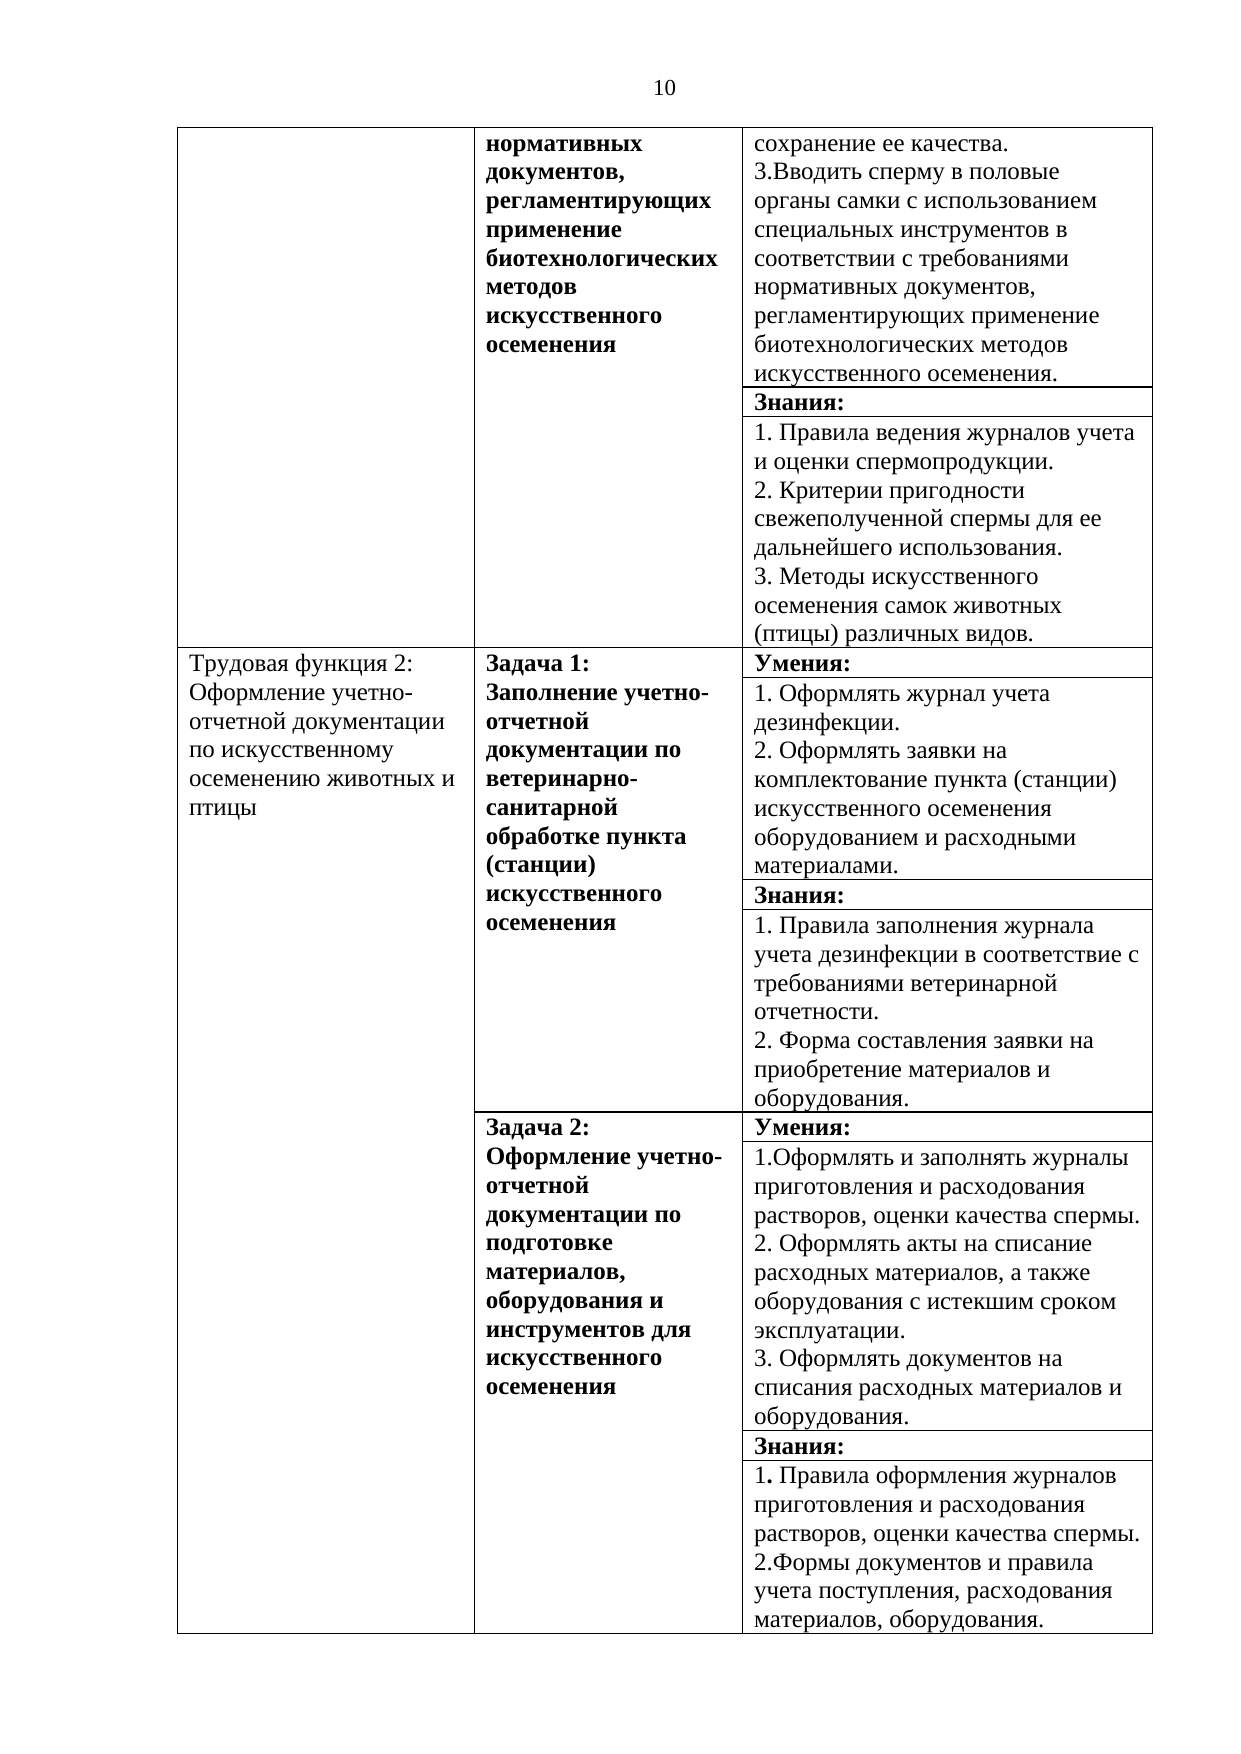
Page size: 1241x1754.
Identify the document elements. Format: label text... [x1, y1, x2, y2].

table_cell Умения: [743, 1113, 1152, 1141]
table_cell 1. Правила ведения журналов учета и оценки спермопродукции. 2. Критерии пригодности свежеполученной спермы для ее дальнейшего использования. 3. Методы искусственного осеменения самок животных (птицы) различных видов. [743, 417, 1152, 647]
table_cell Знания: [743, 880, 1152, 909]
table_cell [743, 128, 1152, 386]
table_cell Знания: [743, 1431, 1152, 1459]
table_cell Задача 1: Заполнение учетно-отчетной документации по ветеринарно-санитарной обработке пункта (станции) искусственного осеменения [475, 648, 742, 1111]
table_cell 1.Оформлять и заполнять журналы приготовления и расходования растворов, оценки качества спермы. 2. Оформлять акты на списание расходных материалов, а также оборудования с истекшим сроком эксплуатации. 3. Оформлять документов на списания расходных материалов и оборудования. [743, 1142, 1152, 1430]
table_cell 1. Правила заполнения журнала учета дезинфекции в соответствие с требованиями ветеринарной отчетности. 2. Форма составления заявки на приобретение материалов и оборудования. [743, 910, 1152, 1111]
table_cell 1. Оформлять журнал учета дезинфекции. 2. Оформлять заявки на комплектование пункта (станции) искусственного осеменения оборудованием и расходными материалами. [743, 678, 1152, 879]
table_cell Трудовая функция 2: Оформление учетно-отчетной документации по искусственному осеменению животных и птицы [178, 648, 474, 1633]
table_cell Задача 2: Оформление учетно-отчетной документации по подготовке материалов, оборудования и инструментов для искусственного осеменения [475, 1113, 742, 1633]
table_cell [743, 1461, 1152, 1633]
table_cell Знания: [743, 388, 1152, 416]
table_cell Умения: [743, 648, 1152, 677]
